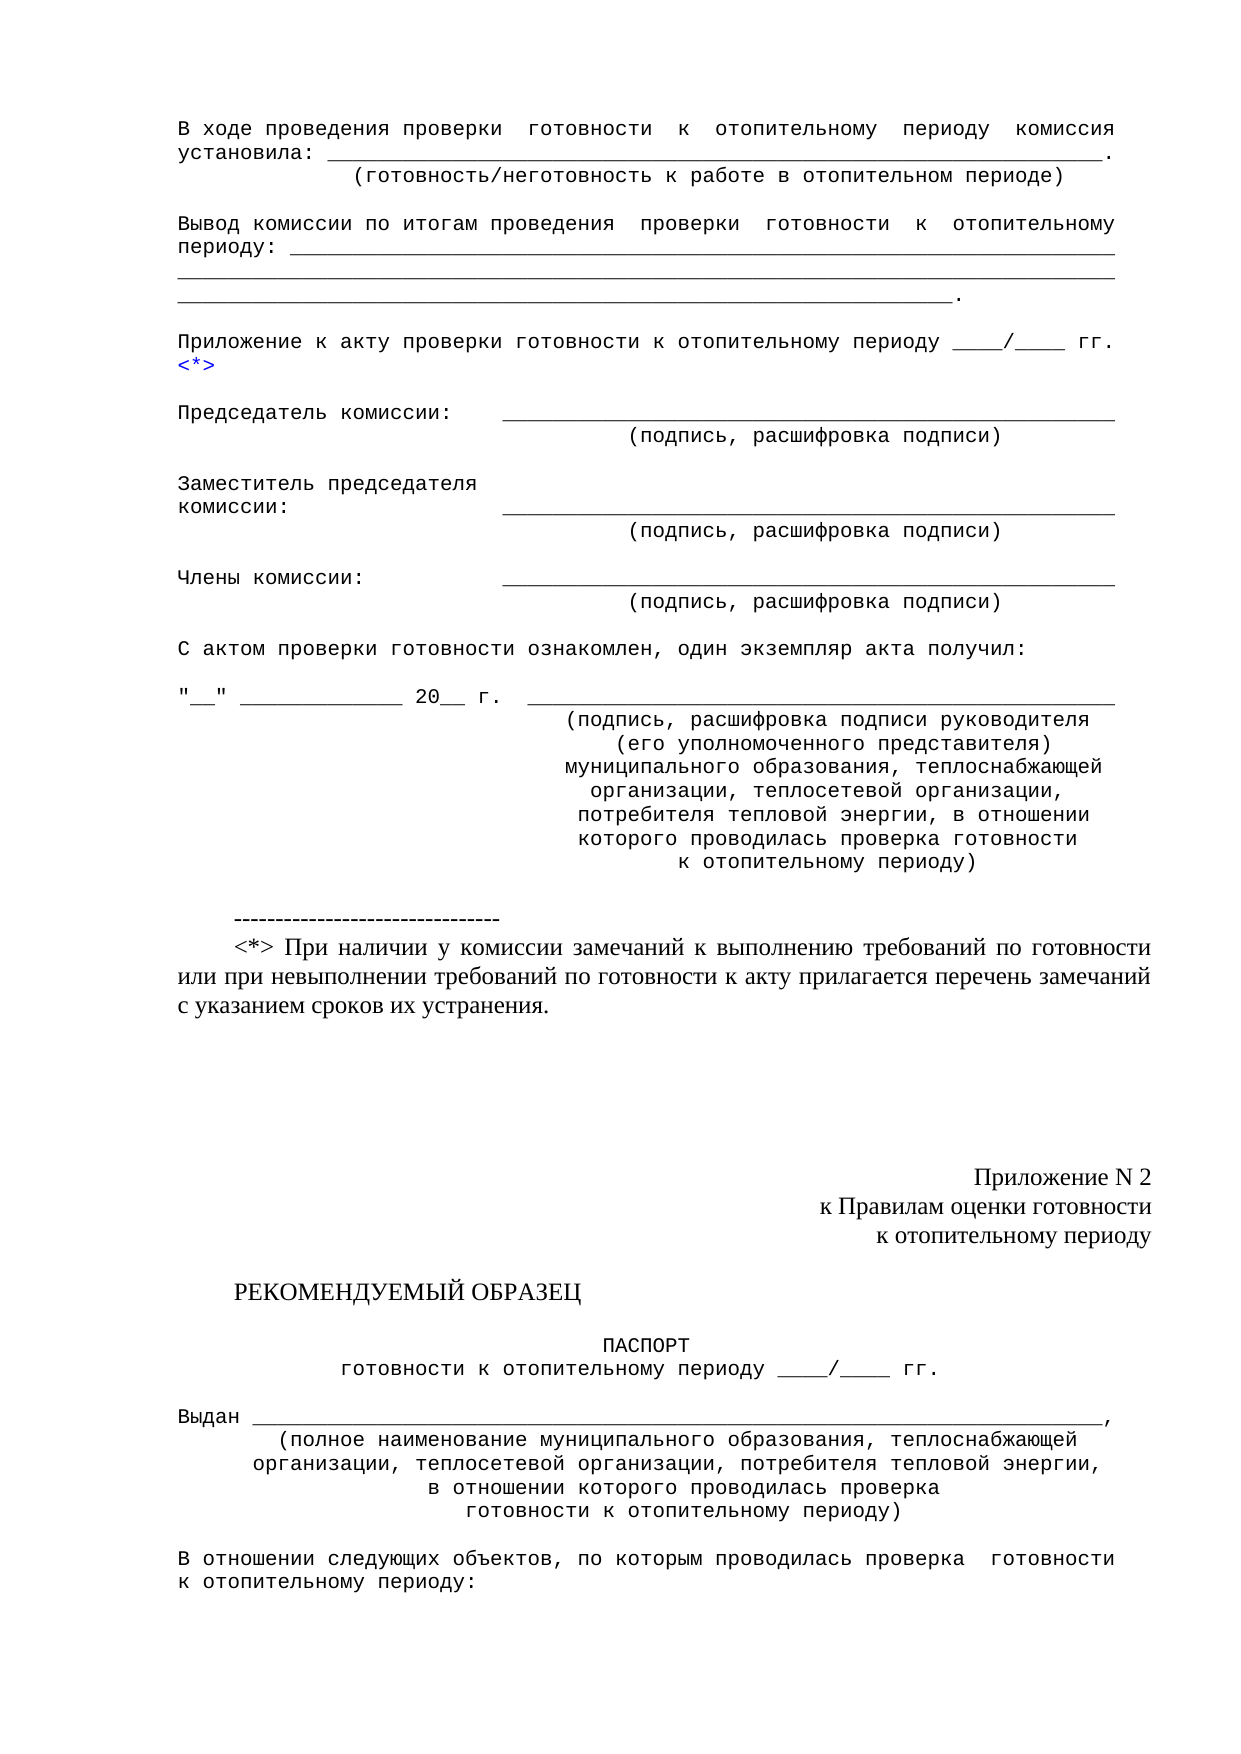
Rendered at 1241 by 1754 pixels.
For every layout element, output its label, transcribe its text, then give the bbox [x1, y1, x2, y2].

text ПАСПОРТ [177, 1335, 1152, 1358]
text организации, теплосетевой организации, [177, 780, 1152, 804]
text которого проводилась проверка готовности [177, 827, 1152, 851]
text муниципального образования, теплоснабжающей [177, 757, 1152, 780]
text установила: ______________________________________________________________. [177, 142, 1152, 165]
text потребителя тепловой энергии, в отношении [177, 804, 1152, 827]
text РЕКОМЕНДУЕМЫЙ ОБРАЗЕЦ [177, 1277, 1152, 1306]
text комиссии: _________________________________________________ [177, 496, 1152, 520]
text (подпись, расшифровка подписи руководителя [177, 709, 1152, 733]
text (подпись, расшифровка подписи) [177, 426, 1152, 449]
text (его уполномоченного представителя) [177, 733, 1152, 757]
text <*> [177, 354, 1152, 378]
text "__" _____________ 20__ г. _______________________________________________ [177, 686, 1152, 709]
text к отопительному периоду: [177, 1571, 1152, 1595]
text Приложение N 2 [177, 1162, 1152, 1191]
text Председатель комиссии: _________________________________________________ [177, 402, 1152, 426]
text к отопительному периоду) [177, 851, 1152, 875]
text Вывод комиссии по итогам проведения проверки готовности к отопительному [177, 213, 1152, 236]
text к Правилам оценки готовности [177, 1191, 1152, 1220]
text готовности к отопительному периоду ____/____ гг. [177, 1358, 1152, 1382]
text готовности к отопительному периоду) [177, 1500, 1152, 1524]
text к отопительному периоду [177, 1220, 1152, 1248]
text (полное наименование муниципального образования, теплоснабжающей [177, 1429, 1152, 1453]
text в отношении которого проводилась проверка [177, 1477, 1152, 1500]
text Заместитель председателя [177, 473, 1152, 496]
text В ходе проведения проверки готовности к отопительному периоду комиссия [177, 118, 1152, 142]
text -------------------------------- [177, 903, 1152, 932]
text организации, теплосетевой организации, потребителя тепловой энергии, [177, 1453, 1152, 1477]
text С актом проверки готовности ознакомлен, один экземпляр акта получил: [177, 638, 1152, 662]
text Члены комиссии: _________________________________________________ [177, 567, 1152, 591]
text В отношении следующих объектов, по которым проводилась проверка готовности [177, 1548, 1152, 1571]
text (подпись, расшифровка подписи) [177, 520, 1152, 544]
text ___________________________________________________________________________ [177, 260, 1152, 284]
text Приложение к акту проверки готовности к отопительному периоду ____/____ гг. [177, 331, 1152, 354]
text периоду: __________________________________________________________________ [177, 236, 1152, 260]
text (готовность/неготовность к работе в отопительном периоде) [177, 165, 1152, 189]
text ______________________________________________________________. [177, 284, 1152, 307]
text <*> При наличии у комиссии замечаний к выполнению требований по готовности или при невыполнении требований по готовности к акту прилагается перечень замечаний с указанием сроков их устранения. [177, 932, 1152, 1018]
text Выдан ____________________________________________________________________, [177, 1406, 1152, 1429]
text (подпись, расшифровка подписи) [177, 591, 1152, 615]
